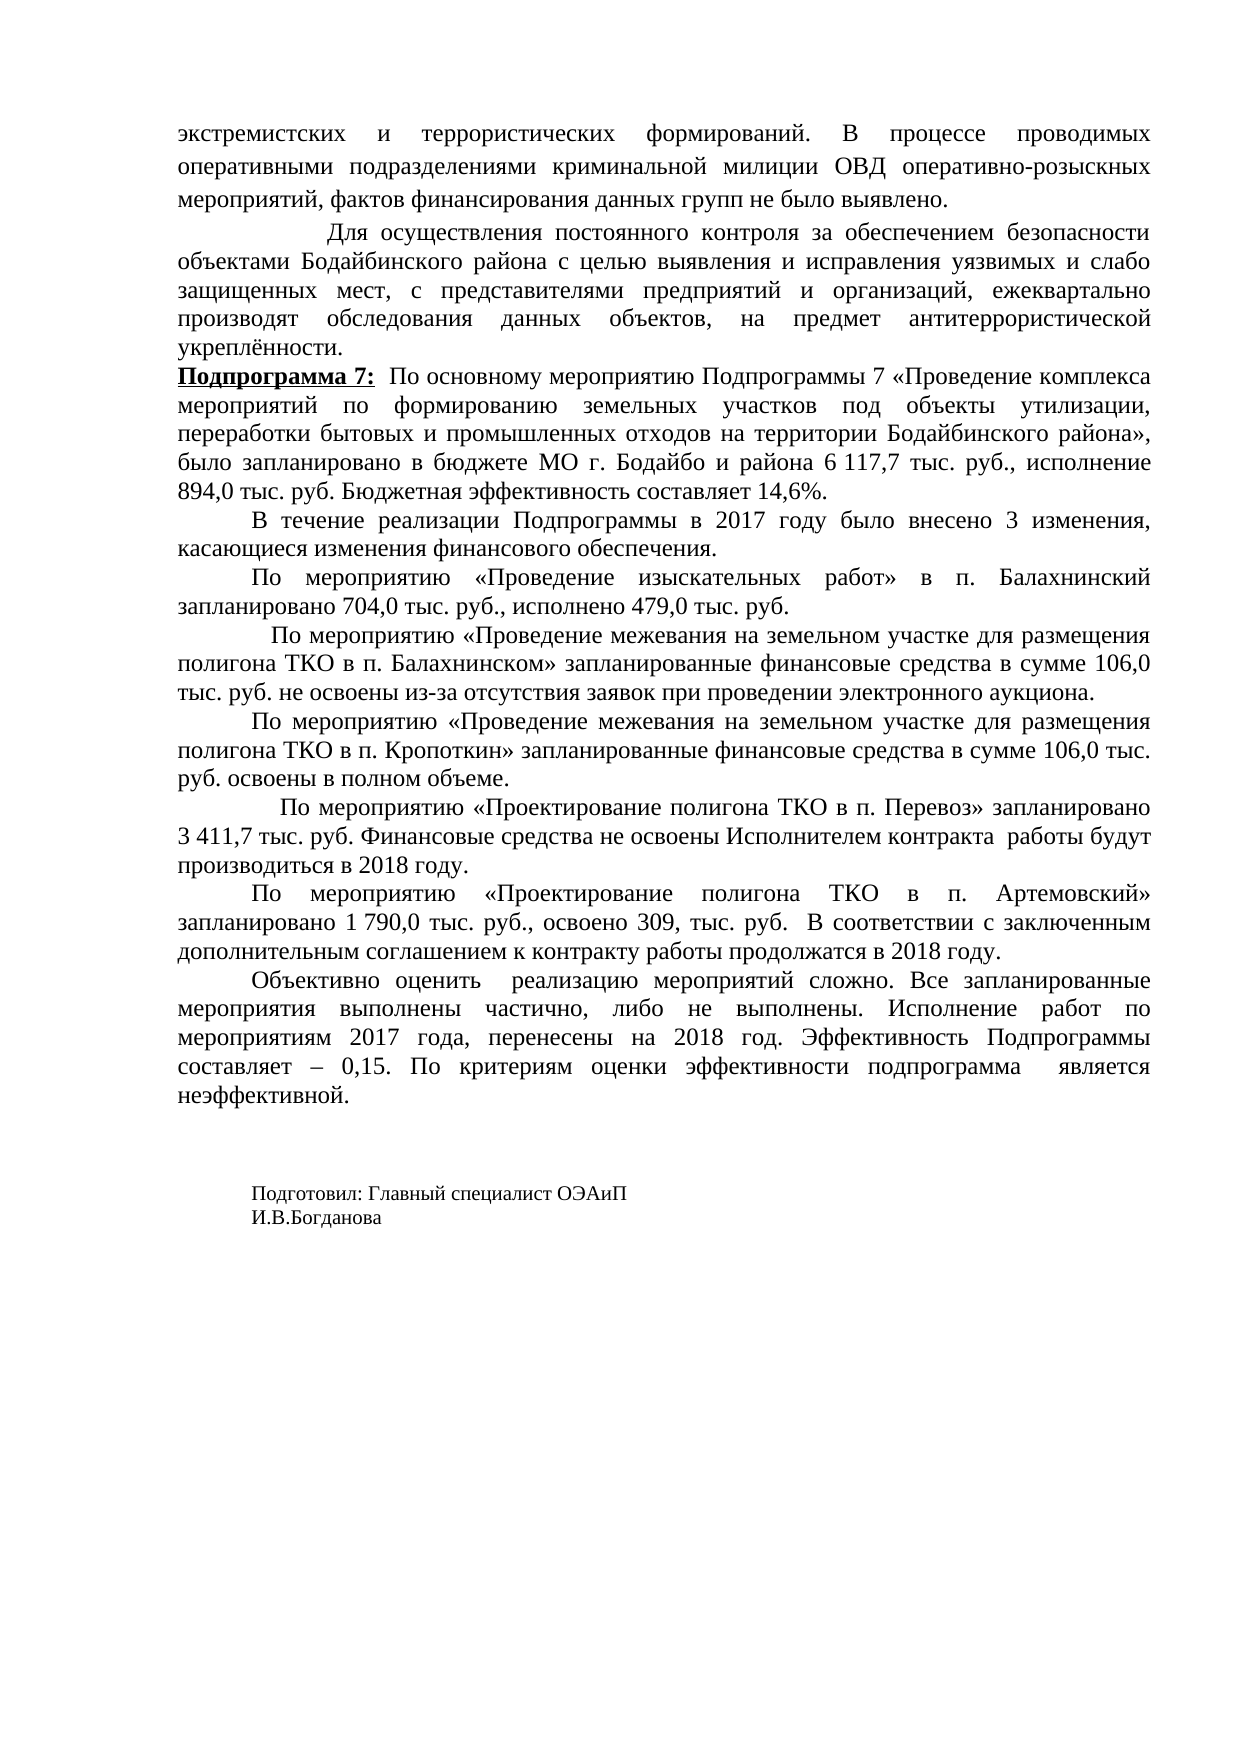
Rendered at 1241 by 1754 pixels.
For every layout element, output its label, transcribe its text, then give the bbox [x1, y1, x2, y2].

text По мероприятию «Проектирование полигона ТКО в п. Артемовский» запланировано 1 790,0 тыс. руб., освоено 309, тыс. руб. В соответствии с заключенным дополнительным соглашением к контракту работы продолжатся в 2018 году. [177, 878, 1152, 965]
text В течение реализации Подпрограммы в 2017 году было внесено 3 изменения, касающиеся изменения финансового обеспечения. [177, 505, 1152, 562]
text По мероприятию «Проектирование полигона ТКО в п. Перевоз» запланировано 3 411,7 тыс. руб. Финансовые средства не освоены Исполнителем контракта работы будут производиться в 2018 году. [177, 792, 1152, 878]
text Подготовил: Главный специалист ОЭАиП [177, 1181, 1152, 1205]
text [177, 118, 1152, 213]
text По мероприятию «Проведение межевания на земельном участке для размещения полигона ТКО в п. Кропоткин» запланированные финансовые средства в сумме 106,0 тыс. руб. освоены в полном объеме. [177, 706, 1152, 792]
text Подпрограмма 7: По основному мероприятию Подпрограммы 7 «Проведение комплекса мероприятий по формированию земельных участков под объекты утилизации, переработки бытовых и промышленных отходов на территории Бодайбинского района», было запланировано в бюджете МО г. Бодайбо и района 6 117,7 тыс. руб., исполнение 894,0 тыс. руб. Бюджетная эффективность составляет 14,6%. [177, 361, 1152, 505]
text По мероприятию «Проведение изыскательных работ» в п. Балахнинский запланировано 704,0 тыс. руб., исполнено 479,0 тыс. руб. [177, 562, 1152, 620]
text Объективно оценить реализацию мероприятий сложно. Все запланированные мероприятия выполнены частично, либо не выполнены. Исполнение работ по мероприятиям 2017 года, перенесены на 2018 год. Эффективность Подпрограммы составляет – 0,15. По критериям оценки эффективности подпрограмма является неэффективной. [177, 965, 1152, 1108]
text Для осуществления постоянного контроля за обеспечением безопасности объектами Бодайбинского района с целью выявления и исправления уязвимых и слабо защищенных мест, с представителями предприятий и организаций, ежеквартально производят обследования данных объектов, на предмет антитеррористической укреплённости. [177, 217, 1152, 361]
text По мероприятию «Проведение межевания на земельном участке для размещения полигона ТКО в п. Балахнинском» запланированные финансовые средства в сумме 106,0 тыс. руб. не освоены из-за отсутствия заявок при проведении электронного аукциона. [177, 620, 1152, 706]
text И.В.Богданова [177, 1205, 1152, 1229]
